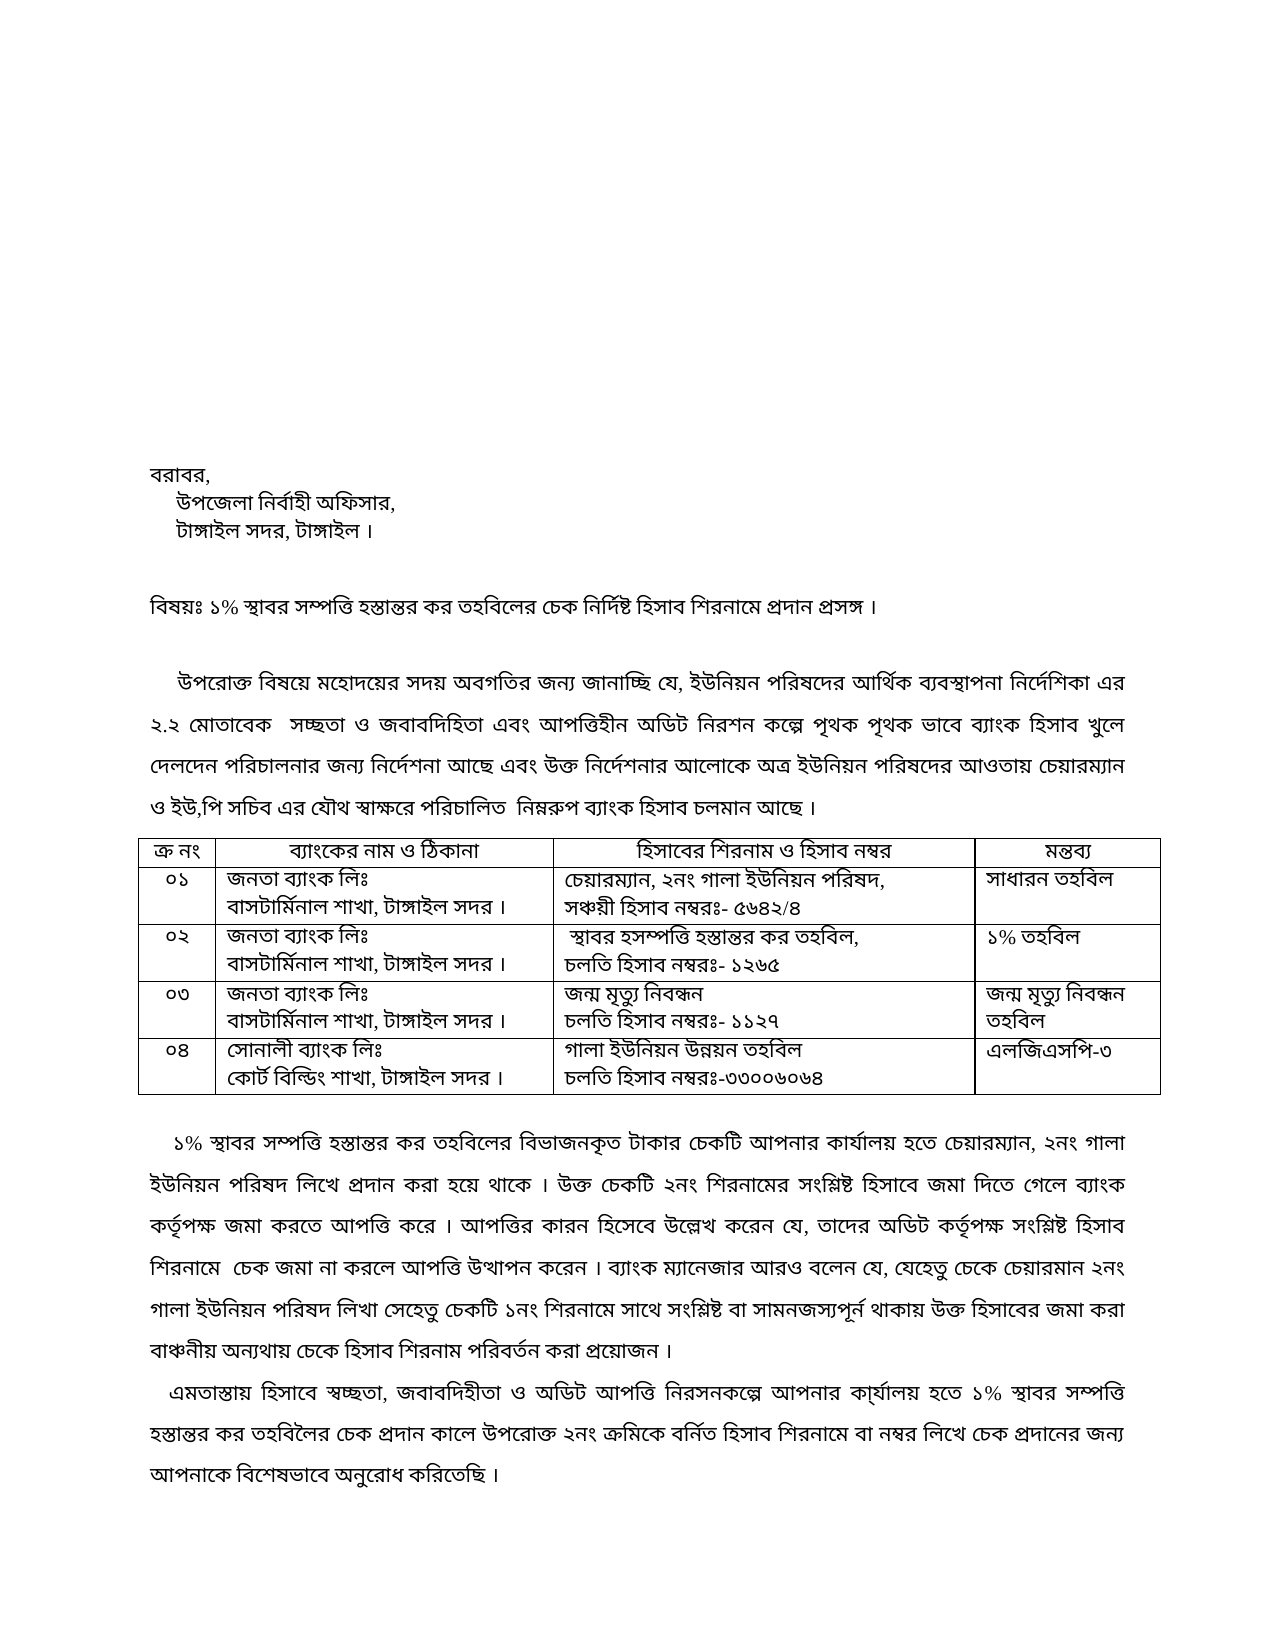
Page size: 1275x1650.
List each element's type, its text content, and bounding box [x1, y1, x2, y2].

table_cell ০২ [139, 925, 215, 981]
text বিষয়ঃ ১% স্থাবর সম্পত্তি হস্তান্তর কর তহবিলের চেক নির্দিষ্ট হিসাব শিরনামে প্রদান প্রসঙ্গ । [150, 595, 1125, 623]
table_cell ০১ [139, 868, 215, 924]
table_cell জনতা ব্যাংক লিঃ বাসটার্মিনাল শাখা, টাঙ্গাইল সদর । [216, 925, 553, 981]
table_cell সাধারন তহবিল [976, 868, 1160, 924]
table_header ক্র নং [139, 839, 215, 867]
table_cell গালা ইউনিয়ন উন্নয়ন তহবিল চলতি হিসাব নম্বরঃ-৩৩০০৬০৬৪ [554, 1039, 974, 1094]
table_cell চেয়ারম্যান, ২নং গালা ইউনিয়ন পরিষদ, সঞ্চয়ী হিসাব নম্বরঃ- ৫৬৪২/৪ [554, 868, 974, 924]
table_cell ০৪ [139, 1039, 215, 1094]
table_cell জন্ম মৃত্যু নিবন্ধন চলতি হিসাব নম্বরঃ- ১১২৭ [554, 982, 974, 1037]
table_cell স্থাবর হসম্পত্তি হস্তান্তর কর তহবিল, চলতি হিসাব নম্বরঃ- ১২৬৫ [554, 925, 974, 981]
table_cell ০৩ [139, 982, 215, 1037]
table_cell জনতা ব্যাংক লিঃ বাসটার্মিনাল শাখা, টাঙ্গাইল সদর । [216, 868, 553, 924]
table_header হিসাবের শিরনাম ও হিসাব নম্বর [554, 839, 974, 867]
table_cell জনতা ব্যাংক লিঃ বাসটার্মিনাল শাখা, টাঙ্গাইল সদর । [216, 982, 553, 1037]
table_header মন্তব্য [976, 839, 1160, 867]
table_cell এলজিএসপি-৩ [976, 1039, 1160, 1094]
text বরাবর, [150, 463, 1125, 491]
table_cell ১% তহবিল [976, 925, 1160, 981]
text উপরোক্ত বিষয়ে মহোদয়ের সদয় অবগতির জন্য জানাচ্ছি যে, ইউনিয়ন পরিষদের আর্থিক ব্যবস্থাপনা নির্দেশিকা এর ২.২ মোতাবেক সচ্ছতা ও জবাবদিহিতা এবং আপত্তিহীন অডিট নিরশন কল্পে পৃথক পৃথক ভাবে ব্যাংক হিসাব খুলে দেলদেন পরিচালনার জন্য নির্দেশনা আছে এবং উক্ত নির্দেশনার আলোকে অত্র ইউনিয়ন পরিষদের আওতায় চেয়ারম্যান ও ইউ,পি সচিব এর যৌথ স্বাক্ষরে পরিচালিত নিম্নরুপ ব্যাংক হিসাব চলমান আছে । [150, 671, 1125, 824]
table_header ব্যাংকের নাম ও ঠিকানা [216, 839, 553, 867]
text টাঙ্গাইল সদর, টাঙ্গাইল । [150, 519, 1125, 547]
table_cell সোনালী ব্যাংক লিঃ কোর্ট বিল্ডিং শাখা, টাঙ্গাইল সদর । [216, 1039, 553, 1094]
text ১% স্থাবর সম্পত্তি হস্তান্তর কর তহবিলের বিভাজনকৃত টাকার চেকটি আপনার কার্যালয় হতে চেয়ারম্যান, ২নং গালা ইউনিয়ন পরিষদ লিখে প্রদান করা হয়ে থাকে । উক্ত চেকটি ২নং শিরনামের সংশ্লিষ্ট হিসাবে জমা দিতে গেলে ব্যাংক কর্তৃপক্ষ জমা করতে আপত্তি করে । আপত্তির কারন হিসেবে উল্লেখ করেন যে, তাদের অডিট কর্তৃপক্ষ সংশ্লিষ্ট হিসাব শিরনামে চেক জমা না করলে আপত্তি উত্থাপন করেন । ব্যাংক ম্যানেজার আরও বলেন যে, যেহেতু চেকে চেয়ারমান ২নং গালা ইউনিয়ন পরিষদ লিখা সেহেতু চেকটি ১নং শিরনামে সাথে সংশ্লিষ্ট বা সামনজস্যপূর্ন থাকায় উক্ত হিসাবের জমা করা বাঞ্চনীয় অন্যথায় চেকে হিসাব শিরনাম পরিবর্তন করা প্রয়োজন । [150, 1131, 1125, 1367]
text এমতাস্তায় হিসাবে স্বচ্ছতা, জবাবদিহীতা ও অডিট আপত্তি নিরসনকল্পে আপনার কা্র্যালয় হতে ১% স্থাবর সম্পত্তি হস্তান্তর কর তহবিলৈর চেক প্রদান কালে উপরোক্ত ২নং ক্রমিকে বর্নিত হিসাব শিরনামে বা নম্বর লিখে চেক প্রদানের জন্য আপনাকে বিশেষভাবে অনুরোধ করিতেছি । [150, 1381, 1125, 1491]
table_cell জন্ম মৃত্যু নিবন্ধন তহবিল [976, 982, 1160, 1037]
text উপজেলা নির্বাহী অফিসার, [150, 491, 1125, 519]
